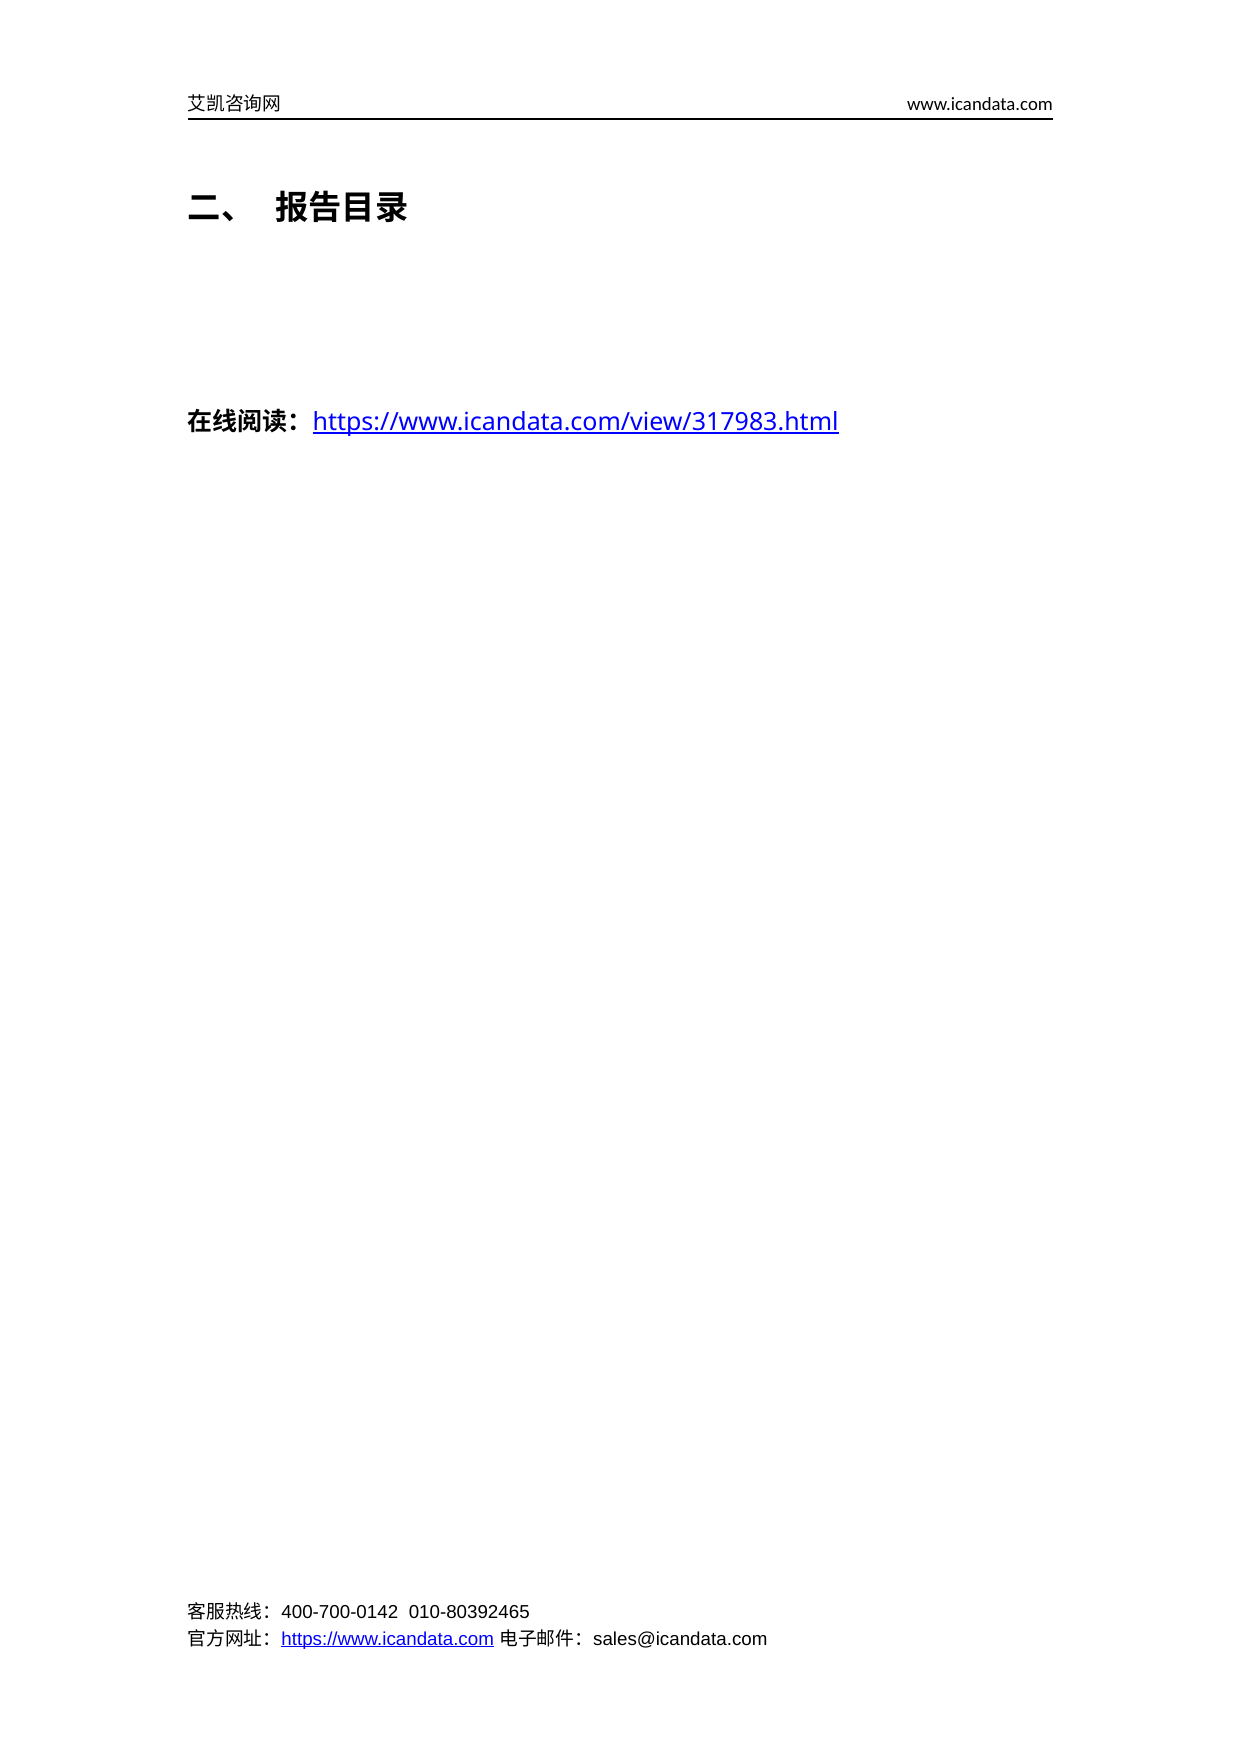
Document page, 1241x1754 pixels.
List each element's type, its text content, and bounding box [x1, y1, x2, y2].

subtitle 报告目录 [187, 172, 1053, 237]
text 在线阅读：https://www.icandata.com/view/317983.html [187, 387, 1053, 452]
